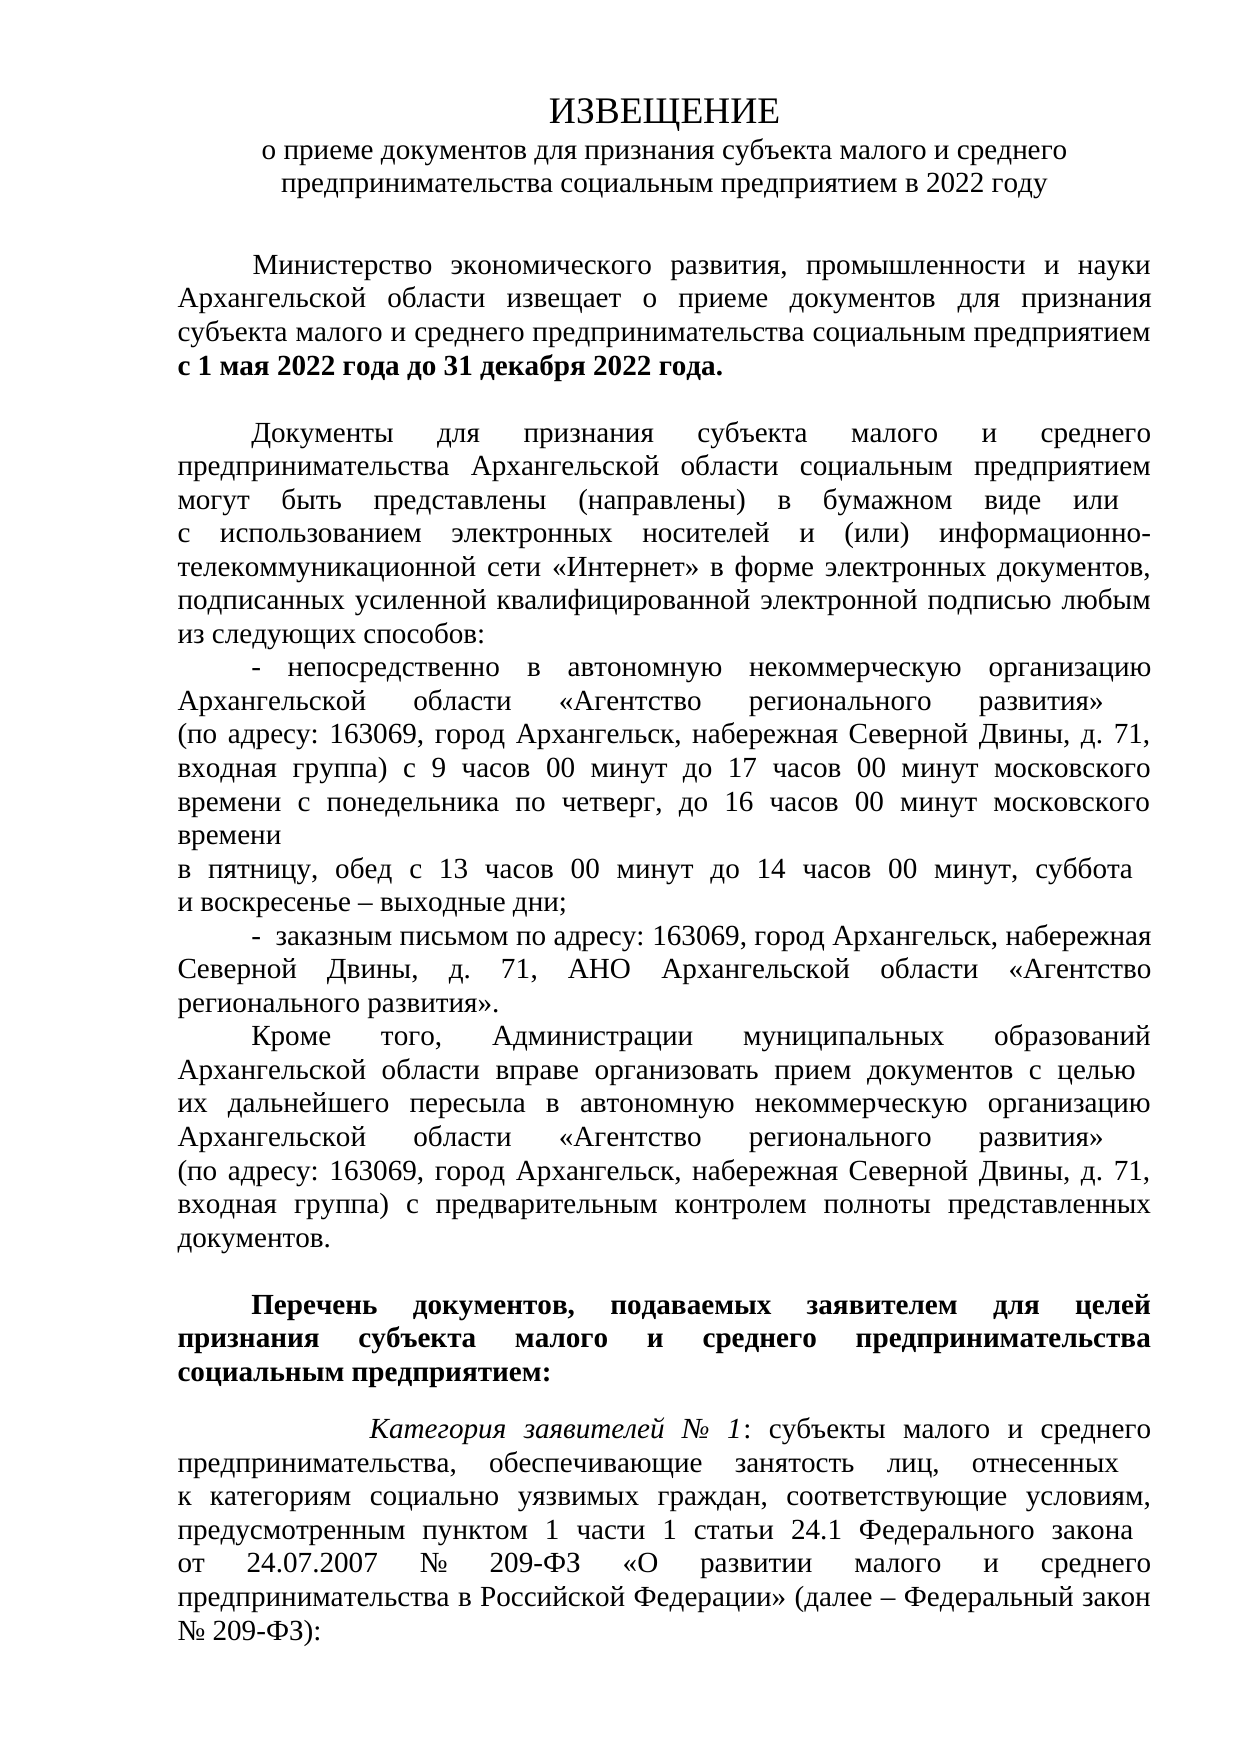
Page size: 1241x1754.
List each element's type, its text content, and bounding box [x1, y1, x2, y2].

text - заказным письмом по адресу: 163069, город Архангельск, набережная Северной Двины, д. 71, АНО Архангельской области «Агентство регионального развития». [177, 918, 1152, 1018]
text Перечень документов, подаваемых заявителем для целей признания субъекта малого и среднего предпринимательства социальным предприятием: [177, 1287, 1152, 1387]
text о приеме документов для признания субъекта малого и среднего предпринимательства социальным предприятием в 2022 году [177, 132, 1152, 199]
text Категория заявителей № 1: субъекты малого и среднего предпринимательства, обеспечивающие занятость лиц, отнесенных к категориям социально уязвимых граждан, соответствующие условиям, предусмотренным пунктом 1 части 1 статьи 24.1 Федерального закона от 24.07.2007 № 209-ФЗ «О развитии малого и среднего предпринимательства в Российской Федерации» (далее – Федеральный закон № 209-ФЗ): [177, 1387, 1152, 1646]
text - непосредственно в автономную некоммерческую организацию Архангельской области «Агентство регионального развития» (по адресу: 163069, город Архангельск, набережная Северной Двины, д. 71, входная группа) с 9 часов 00 минут до 17 часов 00 минут московского времени с понедельника по четверг, до 16 часов 00 минут московского времени в пятницу, обед с 13 часов 00 минут до 14 часов 00 минут, суббота и воскресенье – выходные дни; [177, 649, 1152, 918]
text Министерство экономического развития, промышленности и науки Архангельской области извещает о приеме документов для признания субъекта малого и среднего предпринимательства социальным предприятием с 1 мая 2022 года до 31 декабря 2022 года. [177, 247, 1152, 381]
text Кроме того, Администрации муниципальных образований Архангельской области вправе организовать прием документов с целью их дальнейшего пересыла в автономную некоммерческую организацию Архангельской области «Агентство регионального развития» (по адресу: 163069, город Архангельск, набережная Северной Двины, д. 71, входная группа) с предварительным контролем полноты представленных документов. [177, 1018, 1152, 1253]
text ИЗВЕЩЕНИЕ [177, 89, 1152, 132]
text Документы для признания субъекта малого и среднего предпринимательства Архангельской области социальным предприятием могут быть представлены (направлены) в бумажном виде или с использованием электронных носителей и (или) информационно-телекоммуникационной сети «Интернет» в форме электронных документов, подписанных усиленной квалифицированной электронной подписью любым из следующих способов: [177, 415, 1152, 649]
